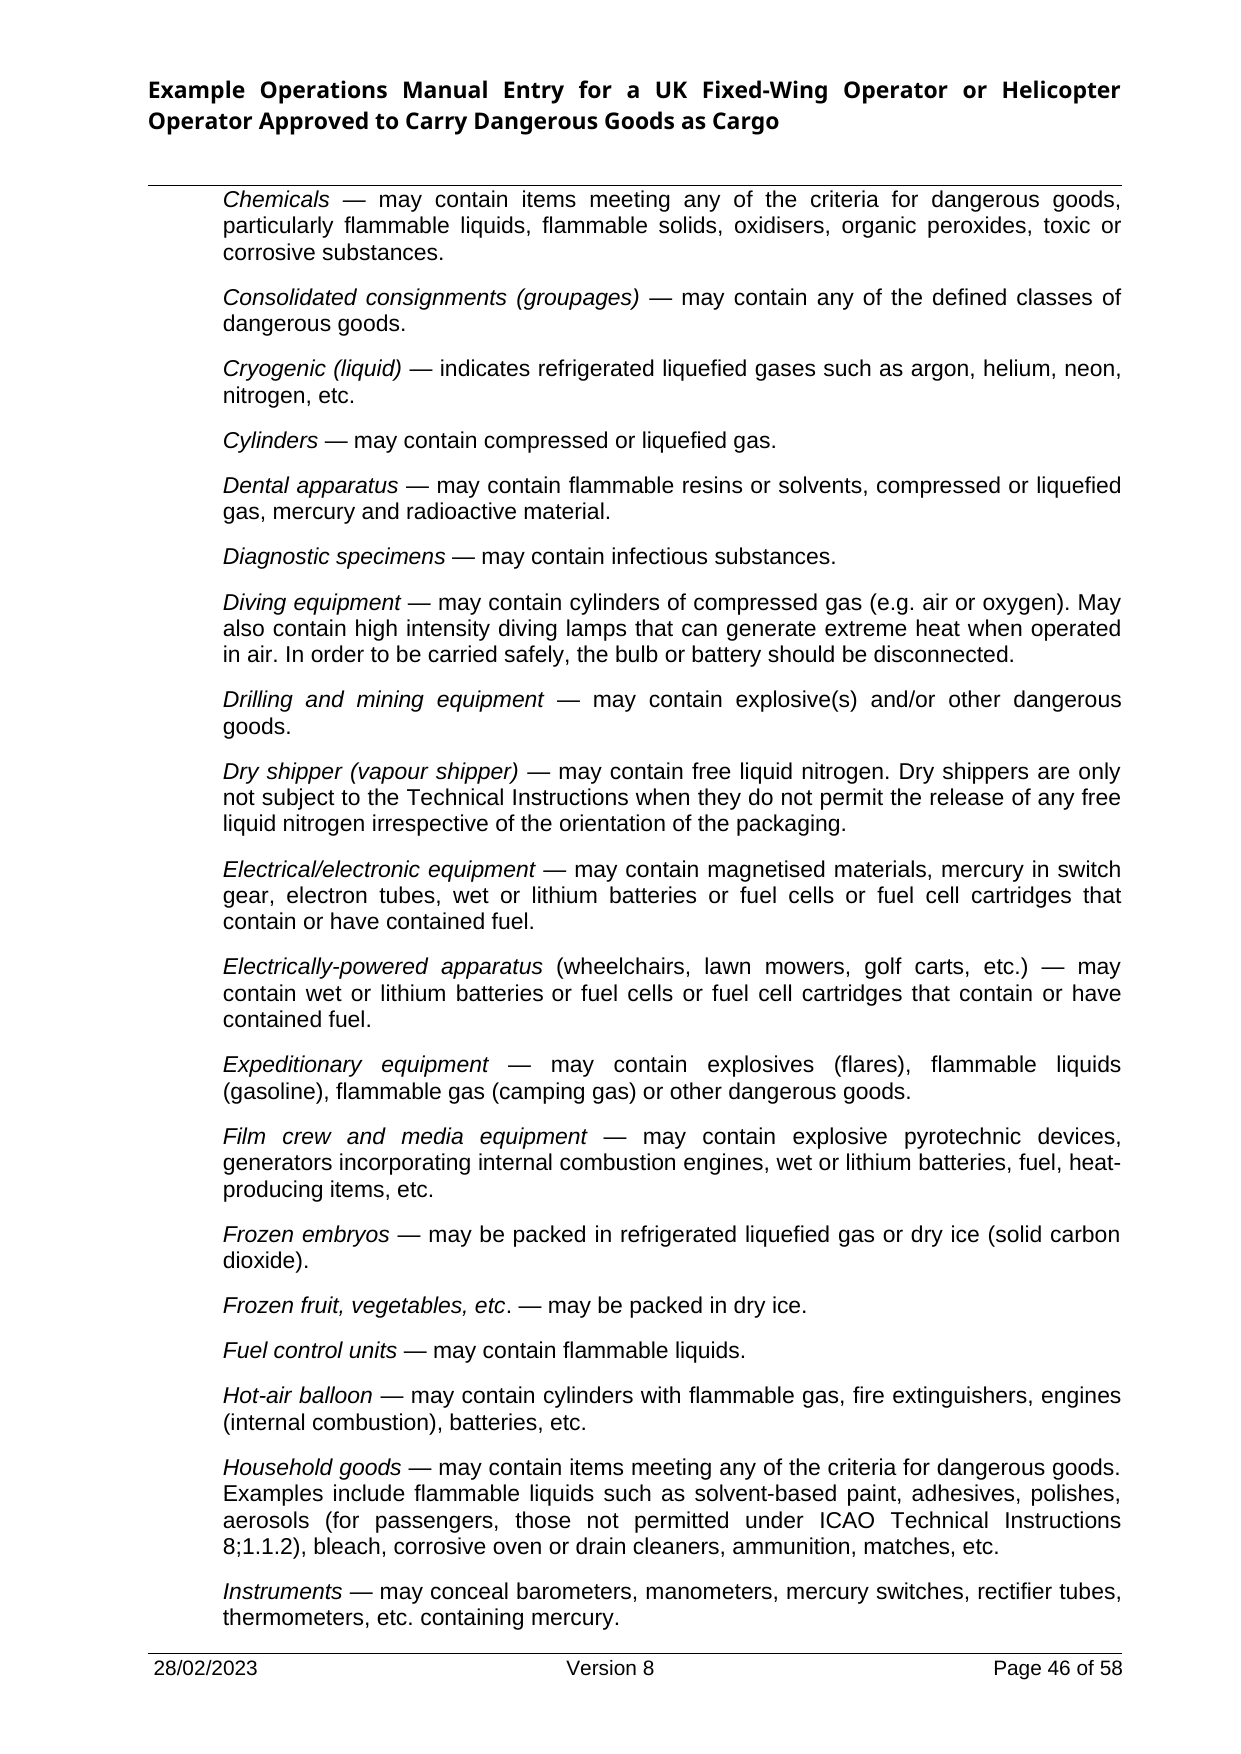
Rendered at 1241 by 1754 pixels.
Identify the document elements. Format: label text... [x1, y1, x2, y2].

text Cryogenic (liquid) — indicates refrigerated liquefied gases such as argon, helium, neon, nitrogen, etc. [223, 355, 1122, 408]
text Dental apparatus — may contain flammable resins or solvents, compressed or liquefied gas, mercury and radioactive material. [223, 472, 1122, 524]
text Cylinders — may contain compressed or liquefied gas. [223, 427, 1122, 453]
text Chemicals — may contain items meeting any of the criteria for dangerous goods, particularly flammable liquids, flammable solids, oxidisers, organic peroxides, toxic or corrosive substances. [223, 186, 1122, 265]
text Fuel control units — may contain flammable liquids. [223, 1337, 1122, 1364]
text Consolidated consignments (groupages) — may contain any of the defined classes of dangerous goods. [223, 284, 1122, 337]
text Frozen embryos — may be packed in refrigerated liquefied gas or dry ice (solid carbon dioxide). [223, 1221, 1122, 1273]
text Dry shipper (vapour shipper) — may contain free liquid nitrogen. Dry shippers are only not subject to the Technical Instructions when they do not permit the release of any free liquid nitrogen irrespective of the orientation of the packaging. [223, 758, 1122, 837]
text Expeditionary equipment — may contain explosives (flares), flammable liquids (gasoline), flammable gas (camping gas) or other dangerous goods. [223, 1051, 1122, 1104]
text Electrically-powered apparatus (wheelchairs, lawn mowers, golf carts, etc.) — may contain wet or lithium batteries or fuel cells or fuel cell cartridges that contain or have contained fuel. [223, 953, 1122, 1033]
text Household goods — may contain items meeting any of the criteria for dangerous goods. Examples include flammable liquids such as solvent-based paint, adhesives, polishes, aerosols (for passengers, those not permitted under ICAO Technical Instructions 8;1.1.2), bleach, corrosive oven or drain cleaners, ammunition, matches, etc. [223, 1454, 1122, 1559]
text Diving equipment — may contain cylinders of compressed gas (e.g. air or oxygen). May also contain high intensity diving lamps that can generate extreme heat when operated in air. In order to be carried safely, the bulb or battery should be disconnected. [223, 588, 1122, 667]
text Instruments — may conceal barometers, manometers, mercury switches, rectifier tubes, thermometers, etc. containing mercury. [223, 1578, 1122, 1631]
text Electrical/electronic equipment — may contain magnetised materials, mercury in switch gear, electron tubes, wet or lithium batteries or fuel cells or fuel cell cartridges that contain or have contained fuel. [223, 856, 1122, 934]
text Drilling and mining equipment — may contain explosive(s) and/or other dangerous goods. [223, 686, 1122, 739]
text Hot-air balloon — may contain cylinders with flammable gas, fire extinguishers, engines (internal combustion), batteries, etc. [223, 1382, 1122, 1435]
text Film crew and media equipment — may contain explosive pyrotechnic devices, generators incorporating internal combustion engines, wet or lithium batteries, fuel, heat-producing items, etc. [223, 1123, 1122, 1202]
text Diagnostic specimens — may contain infectious substances. [223, 543, 1122, 570]
text Frozen fruit, vegetables, etc. — may be packed in dry ice. [223, 1292, 1122, 1318]
